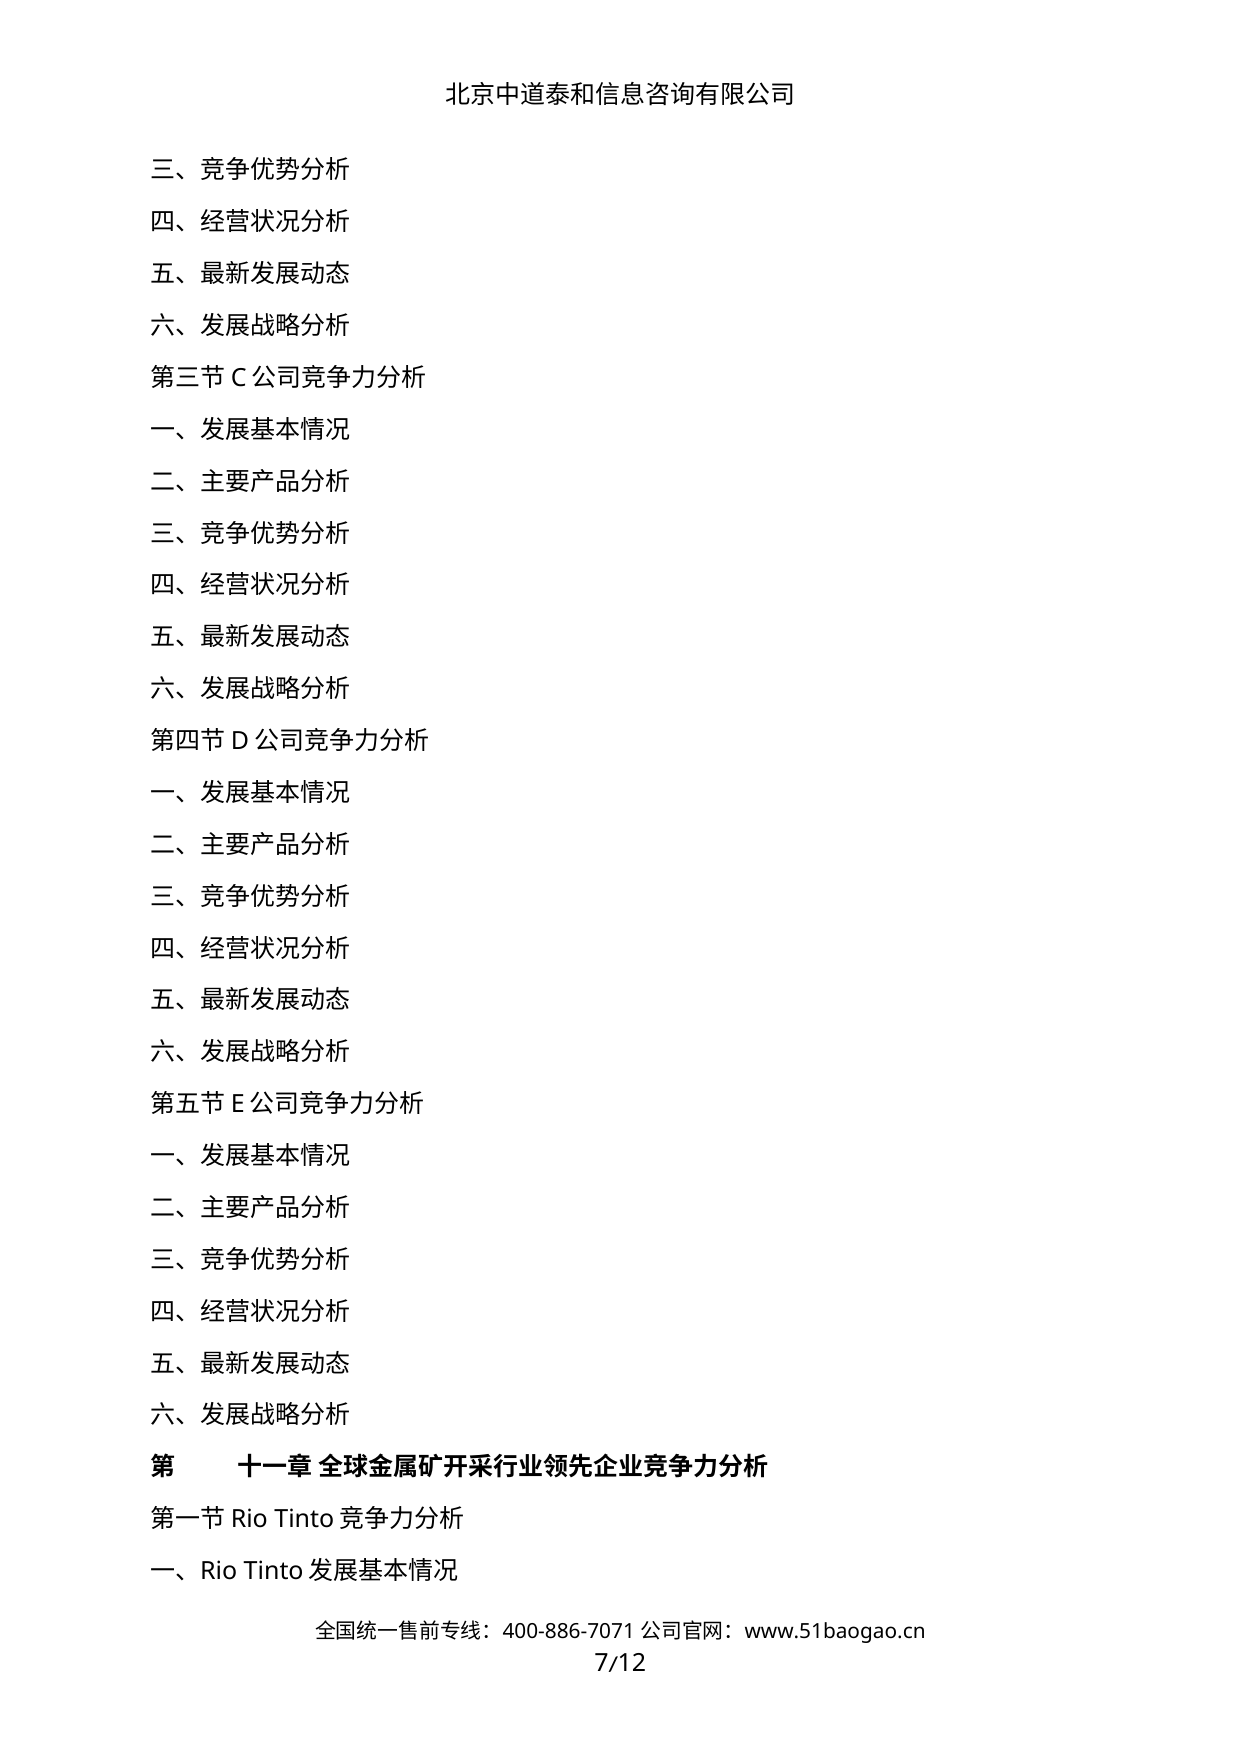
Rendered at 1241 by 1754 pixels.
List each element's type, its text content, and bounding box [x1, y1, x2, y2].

text 二、主要产品分析 [150, 824, 1090, 861]
text 三、竞争优势分析 [150, 150, 1090, 186]
text 四、经营状况分析 [150, 202, 1090, 238]
text 五、最新发展动态 [150, 980, 1090, 1016]
text 第 十一章 全球金属矿开采行业领先企业竞争力分析 [150, 1447, 1090, 1483]
text 一、Rio Tinto发展基本情况 [150, 1551, 1090, 1587]
text 六、发展战略分析 [150, 669, 1090, 705]
text 六、发展战略分析 [150, 1395, 1090, 1431]
text 五、最新发展动态 [150, 1343, 1090, 1379]
text 三、竞争优势分析 [150, 876, 1090, 912]
text 五、最新发展动态 [150, 617, 1090, 653]
text 第四节 D公司竞争力分析 [150, 721, 1090, 757]
text 四、经营状况分析 [150, 565, 1090, 601]
text 三、竞争优势分析 [150, 1239, 1090, 1276]
text 五、最新发展动态 [150, 254, 1090, 290]
text 第三节 C公司竞争力分析 [150, 357, 1090, 394]
text 三、竞争优势分析 [150, 513, 1090, 549]
text 一、发展基本情况 [150, 1136, 1090, 1172]
text 四、经营状况分析 [150, 1291, 1090, 1327]
text 第五节 E公司竞争力分析 [150, 1084, 1090, 1120]
text 二、主要产品分析 [150, 461, 1090, 497]
text 六、发展战略分析 [150, 1032, 1090, 1068]
text 四、经营状况分析 [150, 928, 1090, 964]
text 二、主要产品分析 [150, 1187, 1090, 1224]
text 一、发展基本情况 [150, 409, 1090, 446]
text 六、发展战略分析 [150, 306, 1090, 342]
text 第一节 Rio Tinto竞争力分析 [150, 1499, 1090, 1535]
text 一、发展基本情况 [150, 772, 1090, 809]
